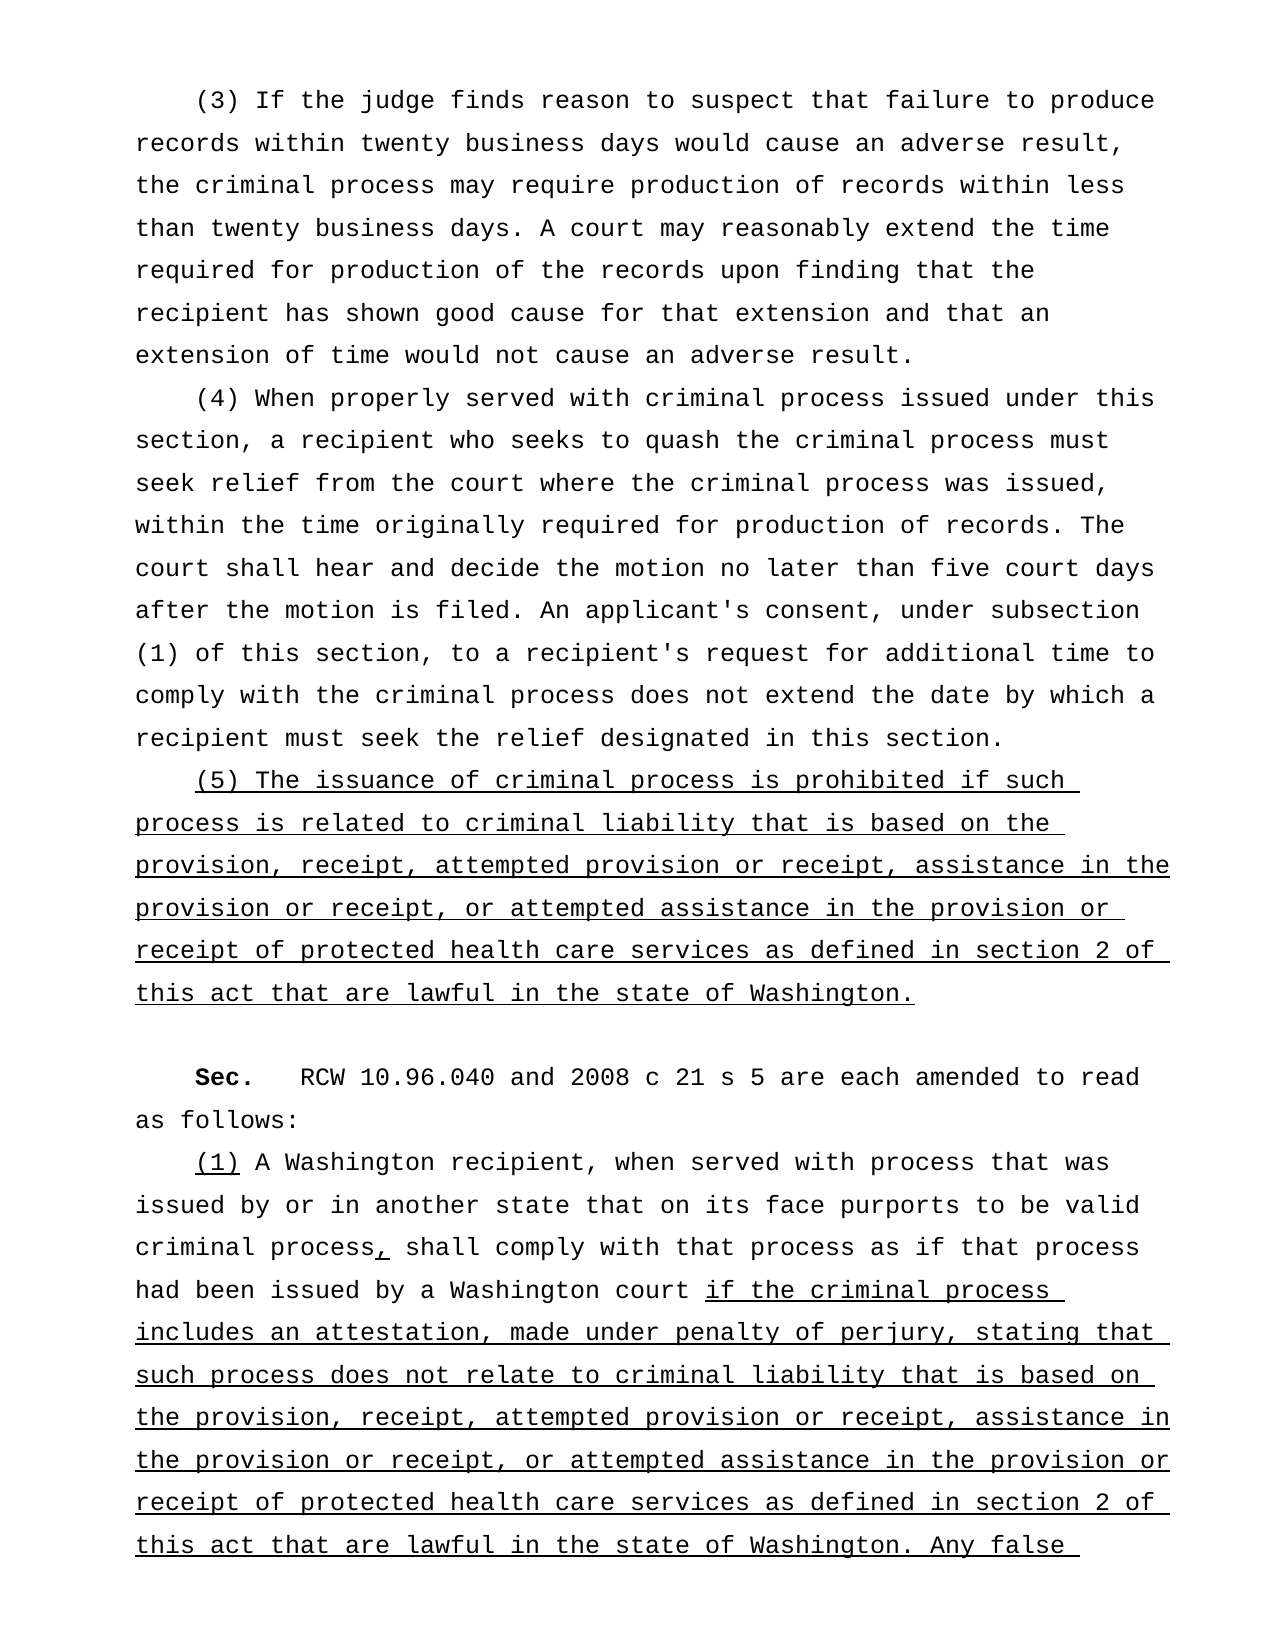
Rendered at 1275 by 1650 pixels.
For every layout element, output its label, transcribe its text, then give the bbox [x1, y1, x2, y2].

text (4) When properly served with criminal process issued under this section, a recipient who seeks to quash the criminal process must seek relief from the court where the criminal process was issued, within the time originally required for production of records. The court shall hear and decide the motion no later than five court days after the motion is filed. An applicant's consent, under subsection (1) of this section, to a recipient's request for additional time to comply with the criminal process does not extend the date by which a recipient must seek the relief designated in this section. [135, 372, 1170, 755]
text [135, 1515, 1170, 1562]
text (5) The issuance of criminal process is prohibited if such process is related to criminal liability that is based on the provision, receipt, attempted provision or receipt, assistance in the provision or receipt, or attempted assistance in the provision or receipt of protected health care services as defined in section 2 of this act that are lawful in the state of Washington. [135, 755, 1170, 876]
text (5) The issuance of criminal process is prohibited if such process is related to criminal liability that is based on the provision, receipt, attempted provision or receipt, assistance in the provision or receipt, or attempted assistance in the provision or receipt of protected health care services as defined in section 2 of this act that are lawful in the state of Washington. [135, 878, 1170, 961]
text (5) The issuance of criminal process is prohibited if such process is related to criminal liability that is based on the provision, receipt, attempted provision or receipt, assistance in the provision or receipt, or attempted assistance in the provision or receipt of protected health care services as defined in section 2 of this act that are lawful in the state of Washington. [135, 963, 1170, 1010]
text Sec. RCW 10.96.040 and 2008 c 21 s 5 are each amended to read as follows: [135, 1052, 1170, 1137]
text (3) If the judge finds reason to suspect that failure to produce records within twenty business days would cause an adverse result, the criminal process may require production of records within less than twenty business days. A court may reasonably extend the time required for production of the records upon finding that the recipient has shown good cause for that extension and that an extension of time would not cause an adverse result. [135, 75, 1170, 372]
